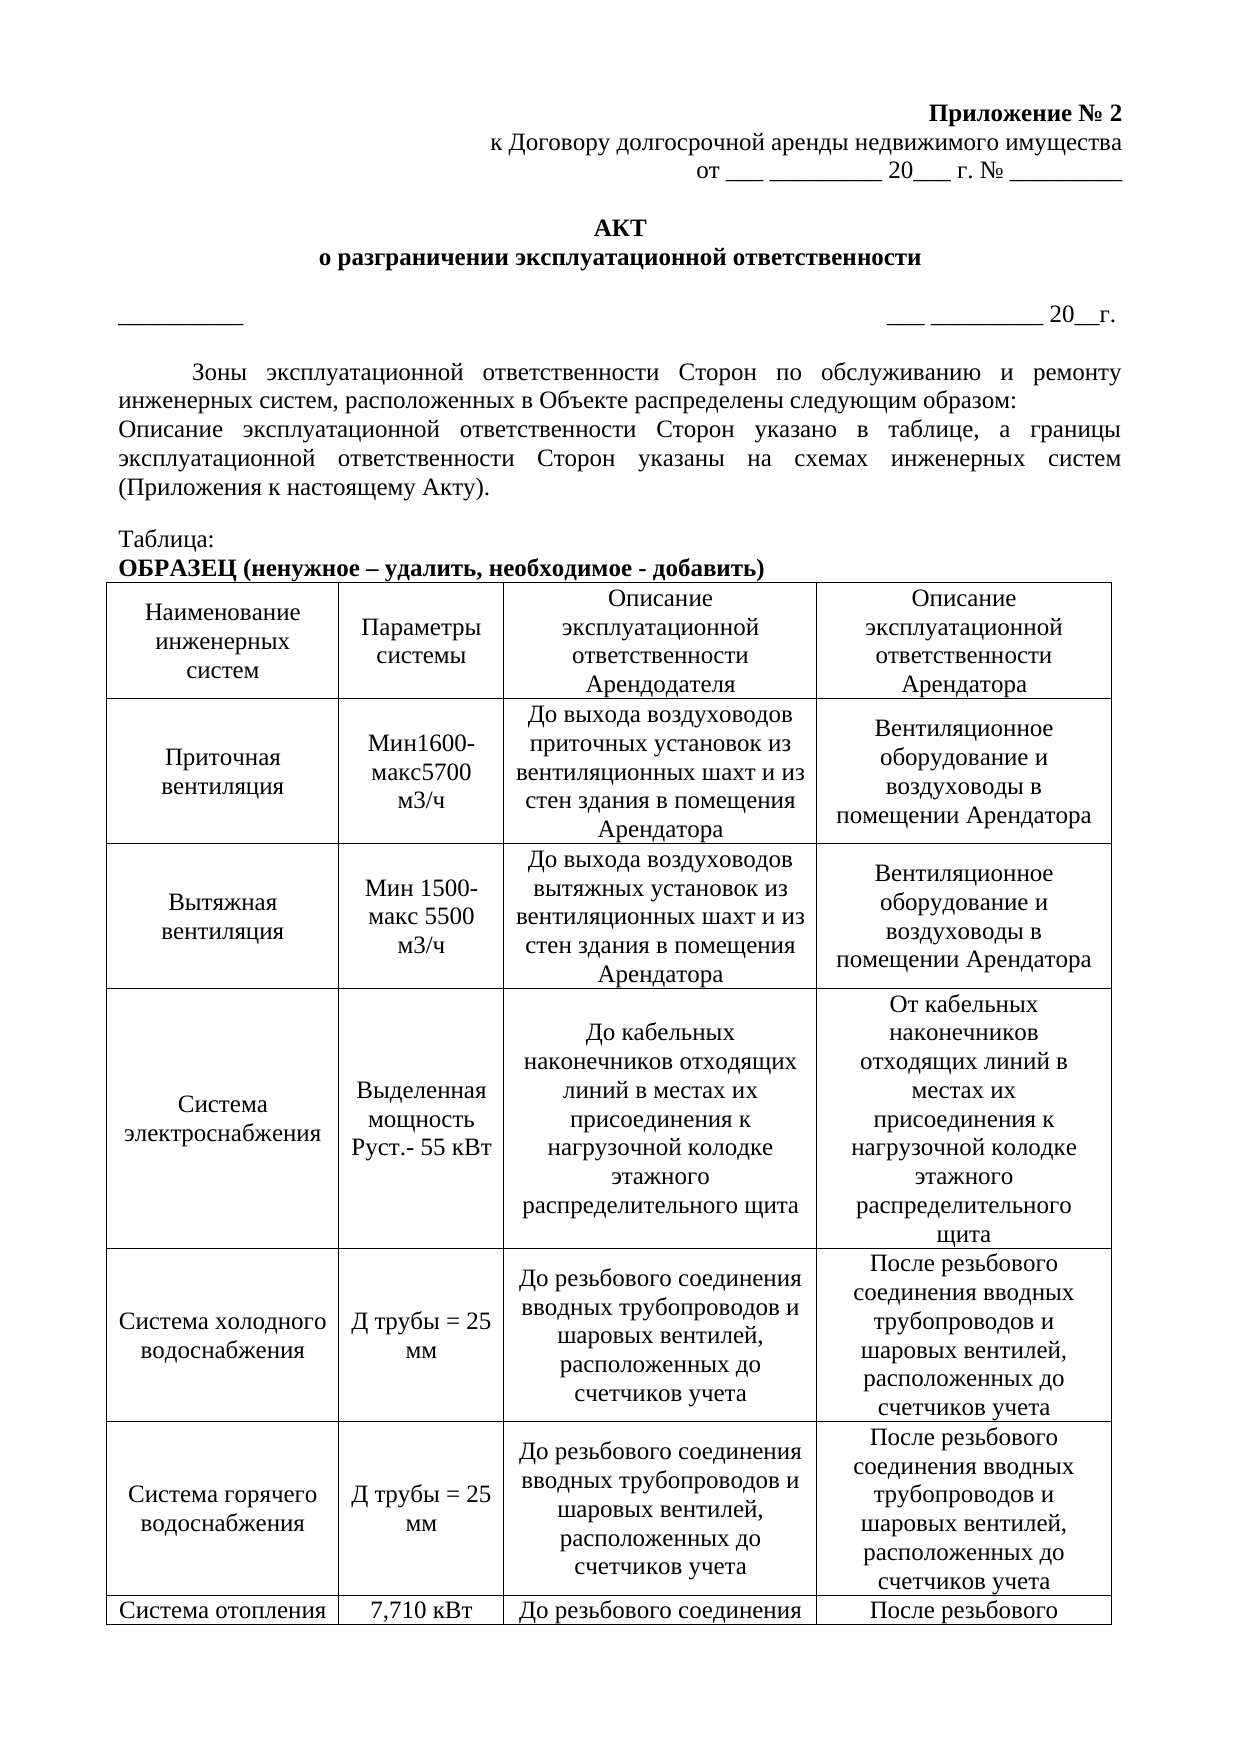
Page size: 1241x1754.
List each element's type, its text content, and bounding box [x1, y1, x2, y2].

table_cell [504, 1596, 816, 1624]
table_cell Мин1600- макс5700 м3/ч [339, 699, 503, 843]
text Зоны эксплуатационной ответственности Сторон по обслуживанию и ремонту инженерных систем, расположенных в Объекте распределены следующим образом: [118, 357, 1122, 414]
table_cell Д трубы = 25 мм [339, 1249, 503, 1421]
table_cell До выхода воздуховодов вытяжных установок из вентиляционных шахт и из стен здания в помещения Арендатора [504, 844, 816, 988]
table_cell После резьбового соединения вводных трубопроводов и шаровых вентилей, расположенных до счетчиков учета [817, 1422, 1111, 1594]
text о разграничении эксплуатационной ответственности [118, 242, 1122, 270]
table_cell После резьбового соединения вводных трубопроводов и шаровых вентилей, расположенных до счетчиков учета [817, 1249, 1111, 1421]
table_cell Система горячего водоснабжения [107, 1422, 338, 1594]
table_cell До резьбового соединения вводных трубопроводов и шаровых вентилей, расположенных до счетчиков учета [504, 1249, 816, 1421]
list Приложение № 2 [192, 98, 1122, 127]
text к Договору долгосрочной аренды недвижимого имущества [118, 127, 1122, 155]
table_cell Мин 1500- макс 5500 м3/ч [339, 844, 503, 988]
table_cell Вентиляционное оборудование и воздуховоды в помещении Арендатора [817, 844, 1111, 988]
table_header Наименование инженерных систем [107, 583, 338, 698]
table_cell Вытяжная вентиляция [107, 844, 338, 988]
table_cell Приточная вентиляция [107, 699, 338, 843]
text Таблица: [118, 524, 1122, 553]
text от ___ _________ 20___ г. № _________ [118, 155, 1122, 184]
table_cell Д трубы = 25 мм [339, 1422, 503, 1594]
text АКТ [118, 213, 1122, 242]
table_cell До кабельных наконечников отходящих линий в местах их присоединения к нагрузочной колодке этажного распределительного щита [504, 989, 816, 1247]
table_header Параметры системы [339, 583, 503, 698]
table_cell 7,710 кВт [339, 1596, 503, 1624]
table_cell Система электроснабжения [107, 989, 338, 1247]
table_cell Выделенная мощность Руст.- 55 кВт [339, 989, 503, 1247]
table_cell До выхода воздуховодов приточных установок из вентиляционных шахт и из стен здания в помещения Арендатора [504, 699, 816, 843]
table_cell До резьбового соединения вводных трубопроводов и шаровых вентилей, расположенных до счетчиков учета [504, 1422, 816, 1594]
table_cell Система отопления [107, 1596, 338, 1624]
table_cell Система холодного водоснабжения [107, 1249, 338, 1421]
table_cell От кабельных наконечников отходящих линий в местах их присоединения к нагрузочной колодке этажного распределительного щита [817, 989, 1111, 1247]
text ОБРАЗЕЦ (ненужное – удалить, необходимое - добавить) [118, 553, 1122, 582]
text __________ ___ _________ 20__г. [118, 299, 1122, 328]
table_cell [817, 1596, 1111, 1624]
table_cell Вентиляционное оборудование и воздуховоды в помещении Арендатора [817, 699, 1111, 843]
table_header Описание эксплуатационной ответственности Арендатора [817, 583, 1111, 698]
text Описание эксплуатационной ответственности Сторон указано в таблице, а границы эксплуатационной ответственности Сторон указаны на схемах инженерных систем (Приложения к настоящему Акту). [118, 414, 1122, 500]
table_header Описание эксплуатационной ответственности Арендодателя [504, 583, 816, 698]
